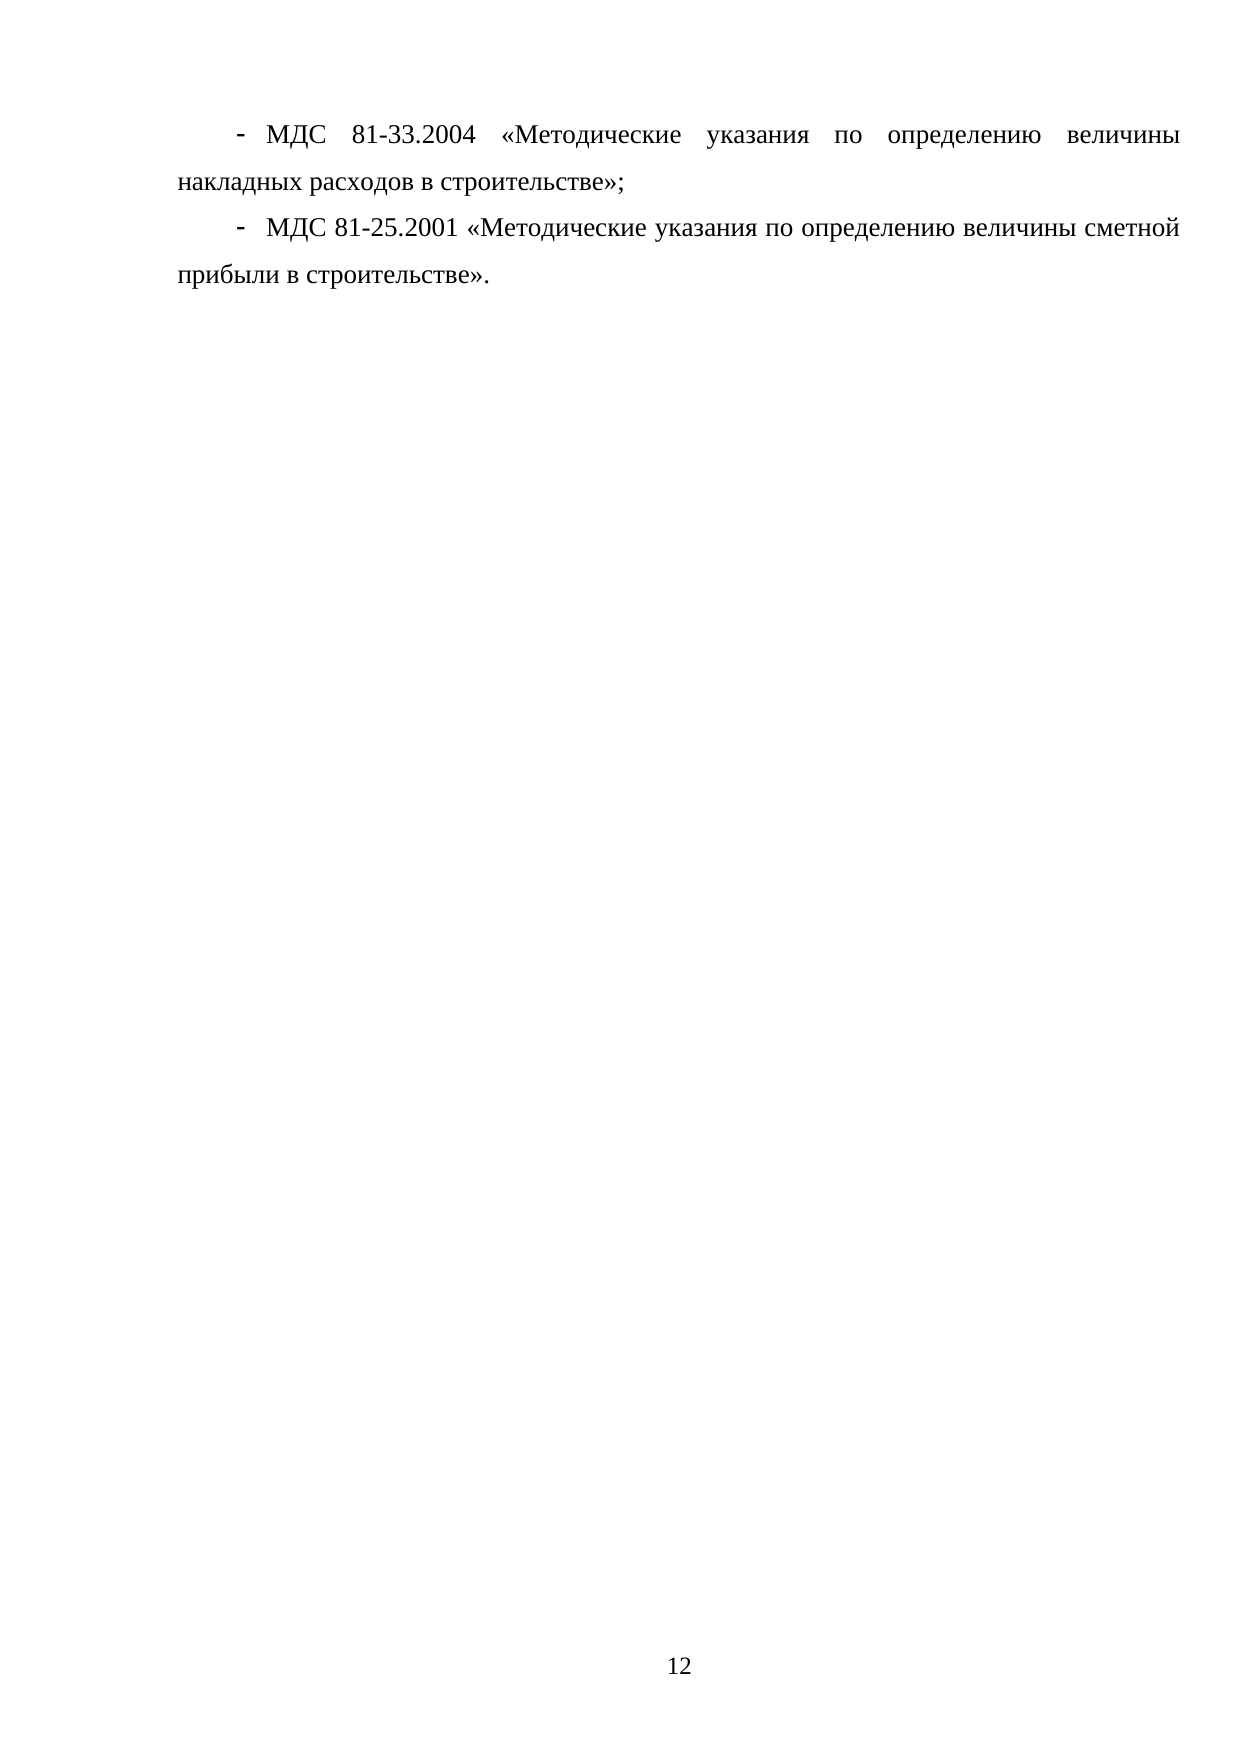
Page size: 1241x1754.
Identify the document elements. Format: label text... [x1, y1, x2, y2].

list МДС 81-33.2004 «Методические указания по определению величины накладных расходов в строительстве»; [177, 118, 1181, 196]
list МДС 81-25.2001 «Методические указания по определению величины сметной прибыли в строительстве». [177, 212, 1181, 289]
